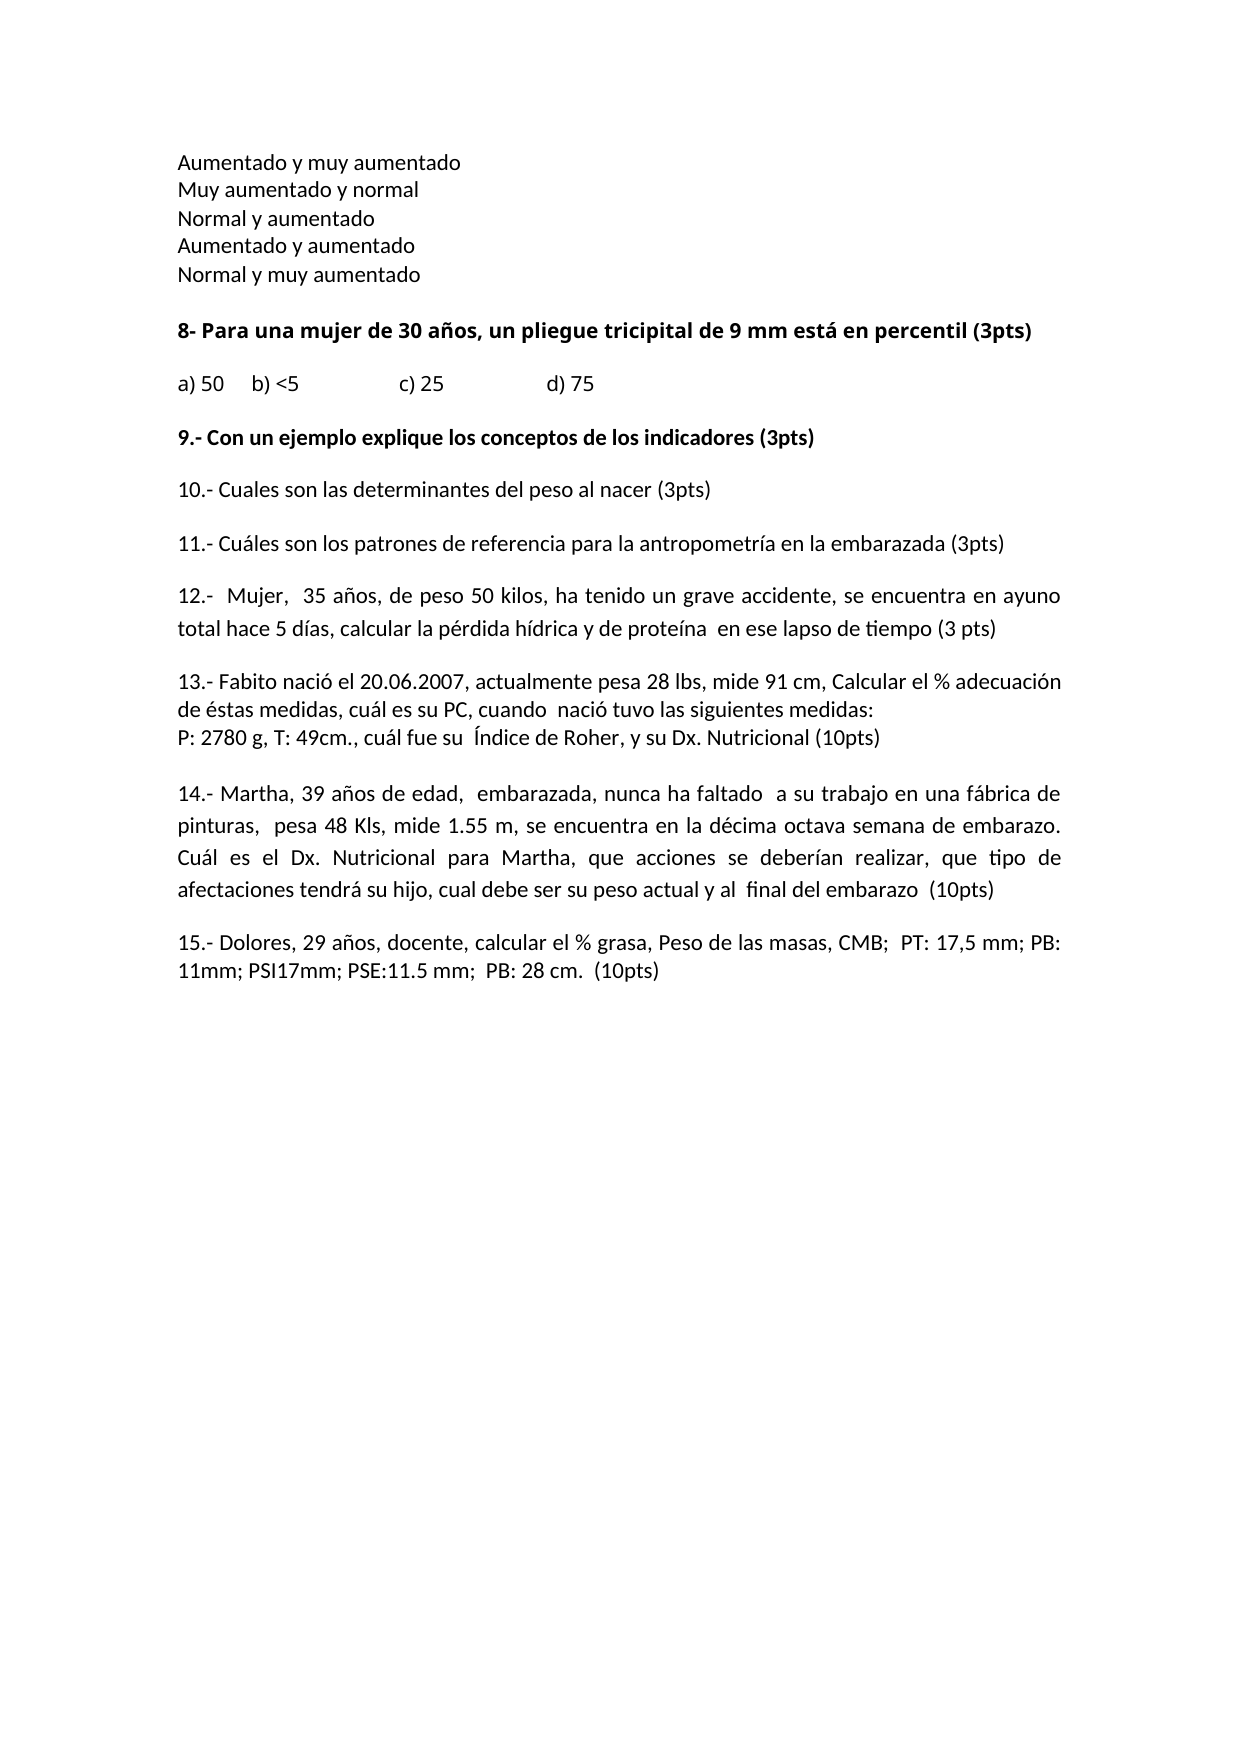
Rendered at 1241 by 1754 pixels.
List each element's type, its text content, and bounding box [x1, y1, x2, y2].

text 14.- Martha, 39 años de edad, embarazada, nunca ha faltado a su trabajo en una fábrica de pinturas, pesa 48 Kls, mide 1.55 m, se encuentra en la décima octava semana de embarazo. Cuál es el Dx. Nutricional para Martha, que acciones se deberían realizar, que tipo de afectaciones tendrá su hijo, cual debe ser su peso actual y al final del embarazo (10pts) [177, 779, 1063, 903]
text 15.- Dolores, 29 años, docente, calcular el % grasa, Peso de las masas, CMB; PT: 17,5 mm; PB: 11mm; PSI17mm; PSE:11.5 mm; PB: 28 cm. (10pts) [177, 928, 1063, 984]
text 13.- Fabito nació el 20.06.2007, actualmente pesa 28 lbs, mide 91 cm, Calcular el % adecuación de éstas medidas, cuál es su PC, cuando nació tuvo las siguientes medidas: [177, 667, 1063, 723]
text P: 2780 g, T: 49cm., cuál fue su Índice de Roher, y su Dx. Nutricional (10pts) [177, 723, 1063, 751]
text a) 50 b) <5 c) 25 d) 75 [177, 369, 1063, 398]
text Aumentado y aumentado [177, 232, 1063, 260]
text Muy aumentado y normal [177, 176, 1063, 204]
text 8- Para una mujer de 30 años, un pliegue tricipital de está en percentil (3pts) [177, 316, 1063, 344]
text 12.- Mujer, 35 años, de peso 50 kilos, ha tenido un grave accidente, se encuentra en ayuno total hace 5 días, calcular la pérdida hídrica y de proteína en ese lapso de tiempo (3 pts) [177, 582, 1063, 642]
text Normal y aumentado [177, 204, 1063, 232]
text 10.- Cuales son las determinantes del peso al nacer (3pts) [177, 476, 1063, 504]
text Normal y muy aumentado [177, 260, 1063, 288]
text 11.- Cuáles son los patrones de referencia para la antropometría en la embarazada (3pts) [177, 529, 1063, 557]
text Aumentado y muy aumentado [177, 148, 1063, 176]
text 9.- Con un ejemplo explique los conceptos de los indicadores (3pts) [177, 423, 1063, 451]
